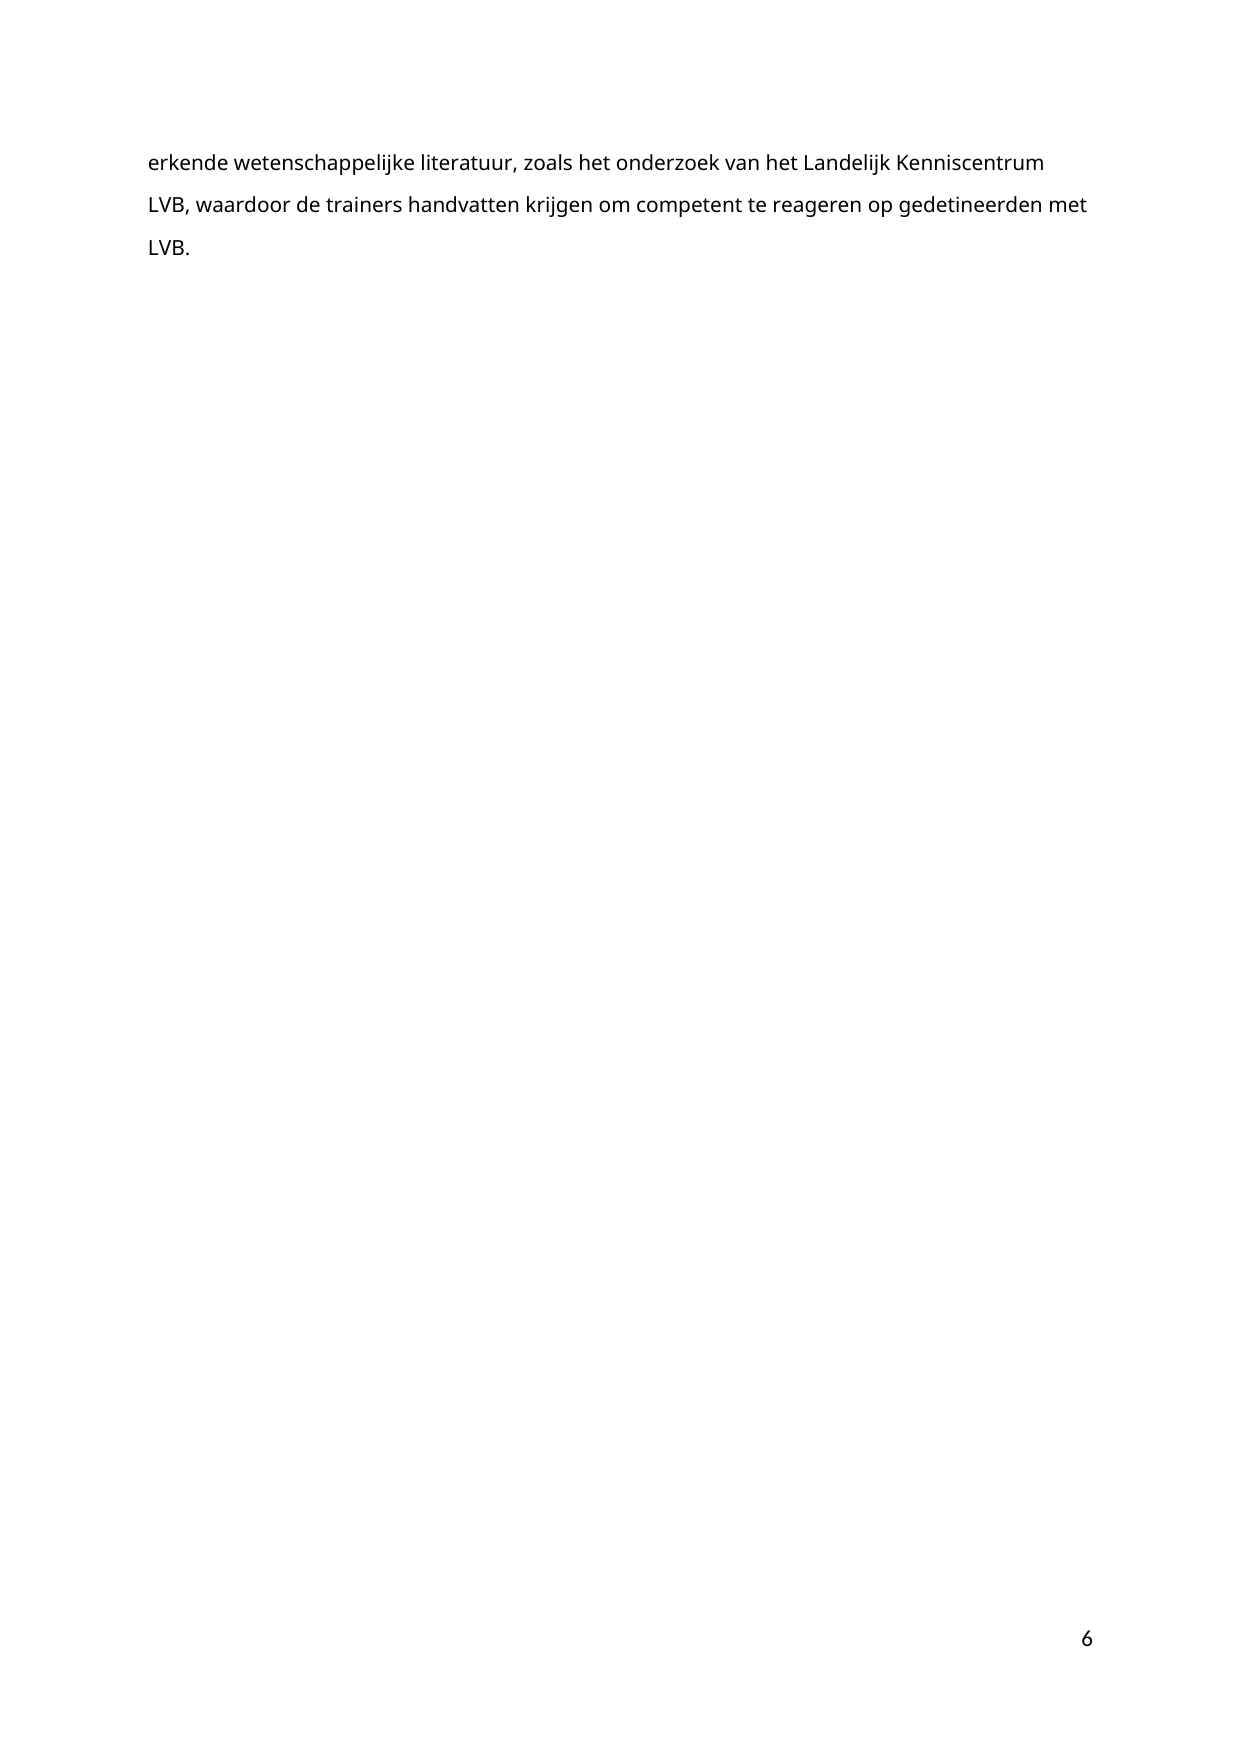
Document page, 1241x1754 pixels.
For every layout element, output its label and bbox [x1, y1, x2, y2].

text [148, 148, 1092, 261]
